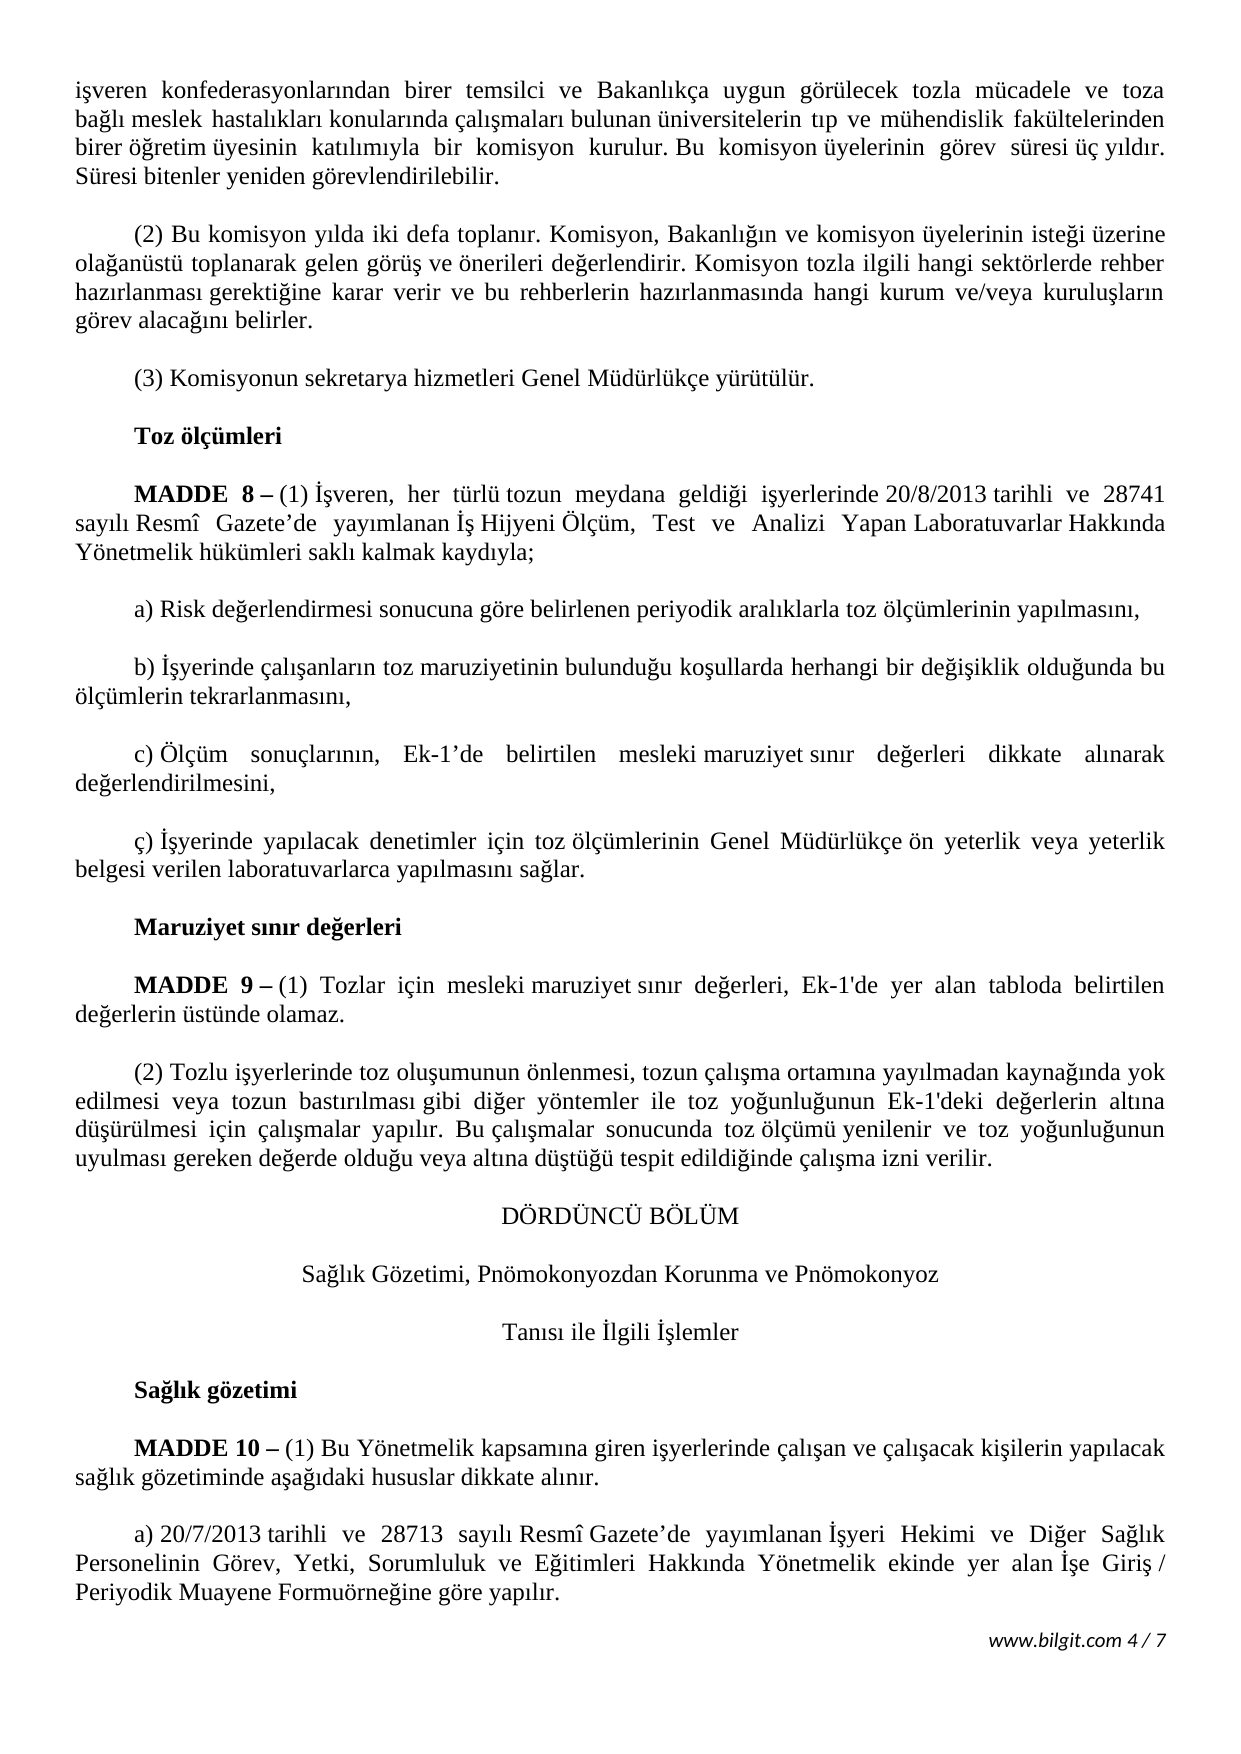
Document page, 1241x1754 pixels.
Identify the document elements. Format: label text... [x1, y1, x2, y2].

text DÖRDÜNCÜ BÖLÜM [75, 1201, 1165, 1230]
text c) Ölçüm sonuçlarının, Ek-1’de belirtilen mesleki maruziyet sınır değerleri dikkate alınarak değerlendirilmesini, [75, 739, 1165, 797]
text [75, 75, 1165, 190]
text (2) Tozlu işyerlerinde toz oluşumunun önlenmesi, tozun çalışma ortamına yayılmadan kaynağında yok edilmesi veya tozun bastırılması gibi diğer yöntemler ile toz yoğunluğunun Ek-1'deki değerlerin altına düşürülmesi için çalışmalar yapılır. Bu çalışmalar sonucunda toz ölçümü yenilenir ve toz yoğunluğunun uyulması gereken değerde olduğu veya altına düştüğü tespit edildiğinde çalışma izni verilir. [75, 1057, 1165, 1172]
text ç) İşyerinde yapılacak denetimler için toz ölçümlerinin Genel Müdürlükçe ön yeterlik veya yeterlik belgesi verilen laboratuvarlarca yapılmasını sağlar. [75, 826, 1165, 883]
text a) Risk değerlendirmesi sonucuna göre belirlenen periyodik aralıklarla toz ölçümlerinin yapılmasını, [75, 594, 1165, 623]
text a) 20/7/2013 tarihli ve 28713 sayılı Resmî Gazete’de yayımlanan İşyeri Hekimi ve Diğer Sağlık Personelinin Görev, Yetki, Sorumluluk ve Eğitimleri Hakkında Yönetmelik ekinde yer alan İşe Giriş / Periyodik Muayene Formuörneğine göre yapılır. [75, 1519, 1165, 1606]
text Sağlık gözetimi [75, 1375, 1165, 1404]
text MADDE 9 – (1) Tozlar için mesleki maruziyet sınır değerleri, Ek-1'de yer alan tabloda belirtilen değerlerin üstünde olamaz. [75, 970, 1165, 1028]
text (3) Komisyonun sekretarya hizmetleri Genel Müdürlükçe yürütülür. [75, 363, 1165, 392]
text MADDE 8 – (1) İşveren, her türlü tozun meydana geldiği işyerlerinde 20/8/2013 tarihli ve 28741 sayılı Resmî Gazete’de yayımlanan İş Hijyeni Ölçüm, Test ve Analizi Yapan Laboratuvarlar Hakkında Yönetmelik hükümleri saklı kalmak kaydıyla; [75, 479, 1165, 565]
text Toz ölçümleri [75, 421, 1165, 450]
text Tanısı ile İlgili İşlemler [75, 1317, 1165, 1346]
text Maruziyet sınır değerleri [75, 912, 1165, 941]
text (2) Bu komisyon yılda iki defa toplanır. Komisyon, Bakanlığın ve komisyon üyelerinin isteği üzerine olağanüstü toplanarak gelen görüş ve önerileri değerlendirir. Komisyon tozla ilgili hangi sektörlerde rehber hazırlanması gerektiğine karar verir ve bu rehberlerin hazırlanmasında hangi kurum ve/veya kuruluşların görev alacağını belirler. [75, 219, 1165, 334]
text b) İşyerinde çalışanların toz maruziyetinin bulunduğu koşullarda herhangi bir değişiklik olduğunda bu ölçümlerin tekrarlanmasını, [75, 652, 1165, 710]
text Sağlık Gözetimi, Pnömokonyozdan Korunma ve Pnömokonyoz [75, 1259, 1165, 1288]
text MADDE 10 – (1) Bu Yönetmelik kapsamına giren işyerlerinde çalışan ve çalışacak kişilerin yapılacak sağlık gözetiminde aşağıdaki hususlar dikkate alınır. [75, 1433, 1165, 1490]
